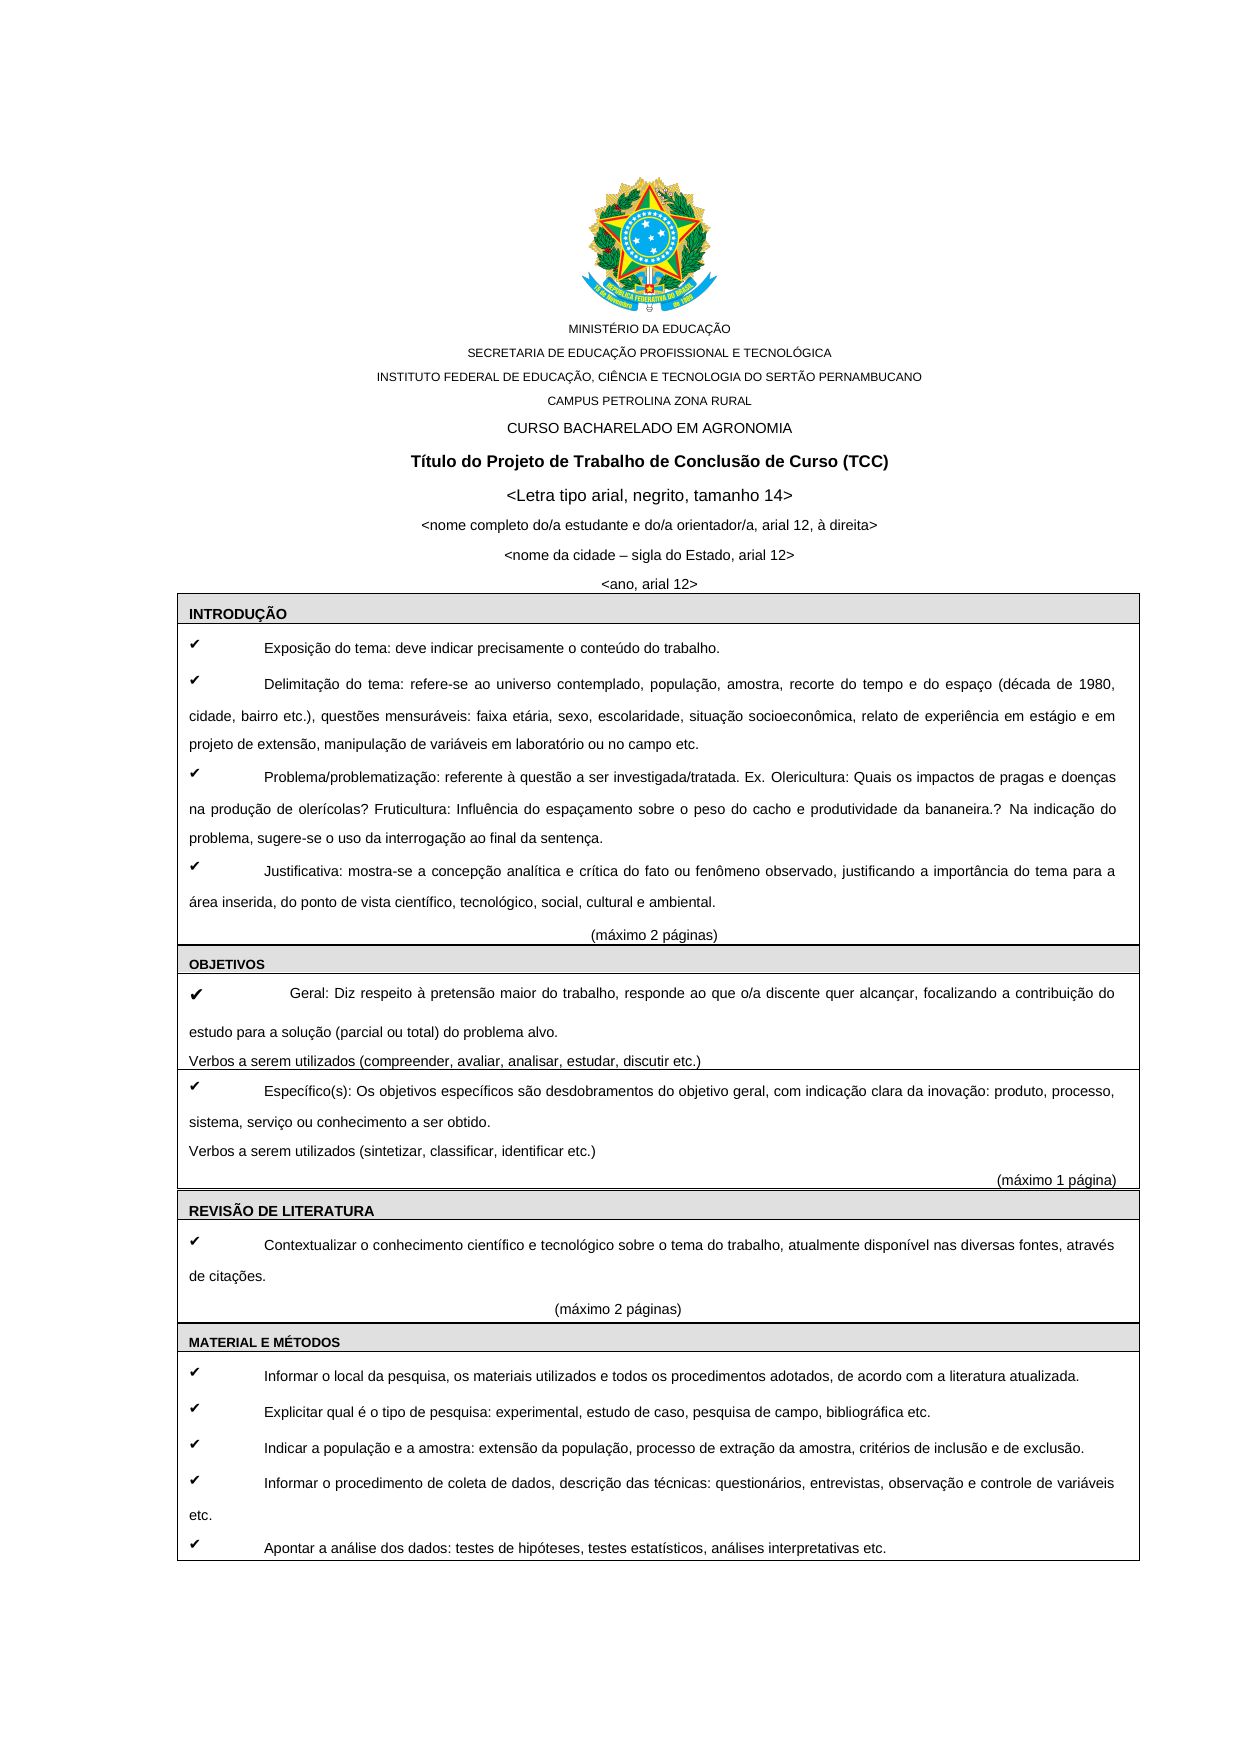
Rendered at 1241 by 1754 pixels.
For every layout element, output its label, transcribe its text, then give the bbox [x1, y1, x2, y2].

table_header MATERIAL E MÉTODOS [178, 1324, 1139, 1351]
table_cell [178, 1352, 1139, 1560]
picture [677, 285, 695, 295]
text <nome da cidade – sigla do Estado, arial 12> [177, 535, 1122, 564]
table_header INTRODUÇÃO [178, 594, 1139, 623]
picture [582, 177, 718, 312]
text INSTITUTO FEDERAL DE EDUCAÇÃO, CIÊNCIA E TECNOLOGIA DO SERTÃO PERNAMBUCANO [177, 360, 1122, 384]
text <Letra tipo arial, negrito, tamanho 14> [177, 471, 1122, 504]
picture [637, 301, 662, 312]
table_header REVISÃO DE LITERATURA [178, 1191, 1139, 1219]
text CAMPUS PETROLINA ZONA RURAL [177, 384, 1122, 408]
list Título do Projeto de Trabalho de Conclusão de Curso (TCC) [177, 437, 1122, 471]
text MINISTÉRIO DA EDUCAÇÃO [177, 312, 1122, 336]
text <ano, arial 12> [177, 564, 1122, 593]
table_cell Contextualizar o conhecimento científico e tecnológico sobre o tema do trabalho, atualmente disponível nas diversas fontes, através de citações. (máximo 2 páginas) [178, 1220, 1139, 1322]
picture [607, 284, 623, 296]
text <nome completo do/a estudante e do/a orientador/a, arial 12, à direita> [177, 505, 1122, 533]
picture [608, 296, 631, 308]
table_header OBJETIVOS [178, 946, 1139, 972]
table_cell Exposição do tema: deve indicar precisamente o conteúdo do trabalho. Delimitação do tema: refere-se ao universo contemplado, população, amostra, recorte do tempo e do espaço (década de 1980, cidade, bairro etc.), questões mensuráveis: faixa etária, sexo, escolaridade, situação socioeconômica, relato de experiência em estágio e em projeto de extensão, manipulação de variáveis em laboratório ou no campo etc. Problema/problematização: referente à questão a ser investigada/tratada. Ex. Olericultura: Quais os impactos de pragas e doenças na produção de olerícolas? Fruticultura: Influência do espaçamento sobre o peso do cacho e produtividade da bananeira.? Na indicação do problema, sugere-se o uso da interrogação ao final da sentença. Justificativa: mostra-se a concepção analítica e crítica do fato ou fenômeno observado, justificando a importância do tema para a área inserida, do ponto de vista científico, tecnológico, social, cultural e ambiental. (máximo 2 páginas) [178, 624, 1139, 944]
table_cell Específico(s): Os objetivos específicos são desdobramentos do objetivo geral, com indicação clara da inovação: produto, processo, sistema, serviço ou conhecimento a ser obtido. Verbos a serem utilizados (sintetizar, classificar, identificar etc.) (máximo 1 página) [178, 1070, 1139, 1188]
picture [684, 295, 693, 302]
picture [582, 279, 633, 312]
text SECRETARIA DE EDUCAÇÃO PROFISSIONAL E TECNOLÓGICA [177, 336, 1122, 360]
text CURSO BACHARELADO EM AGRONOMIA [177, 408, 1122, 437]
table_cell Geral: Diz respeito à pretensão maior do trabalho, responde ao que o/a discente quer alcançar, focalizando a contribuição do estudo para a solução (parcial ou total) do problema alvo. Verbos a serem utilizados (compreender, avaliar, analisar, estudar, discutir etc.) [178, 974, 1139, 1069]
